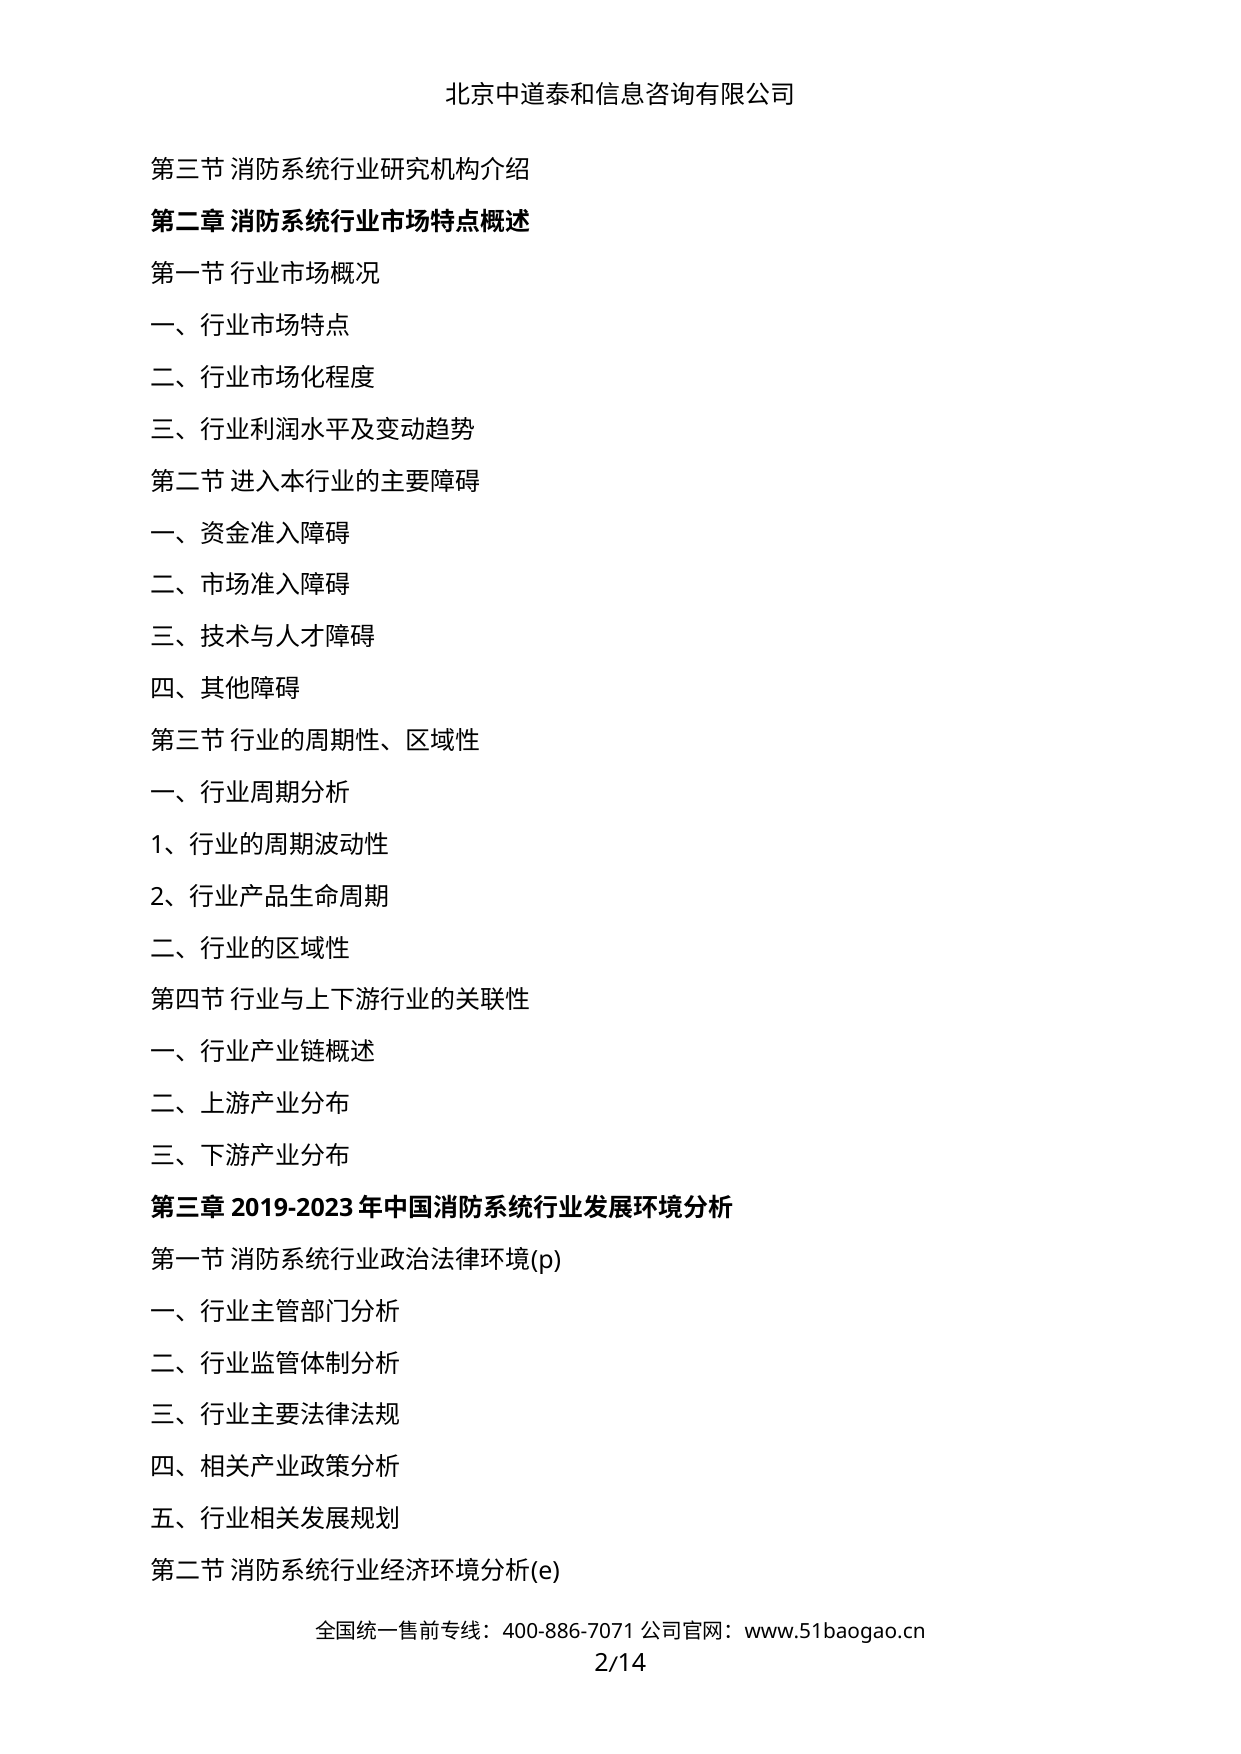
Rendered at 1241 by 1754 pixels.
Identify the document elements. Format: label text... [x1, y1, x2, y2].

text 三、行业利润水平及变动趋势 [150, 409, 1090, 446]
text 第三节 消防系统行业研究机构介绍 [150, 150, 1090, 186]
text 一、行业周期分析 [150, 772, 1090, 809]
text 二、行业市场化程度 [150, 357, 1090, 394]
text 一、资金准入障碍 [150, 513, 1090, 549]
text 三、技术与人才障碍 [150, 617, 1090, 653]
text 2、行业产品生命周期 [150, 876, 1090, 912]
text 第四节 行业与上下游行业的关联性 [150, 980, 1090, 1016]
text 三、下游产业分布 [150, 1136, 1090, 1172]
text 二、上游产业分布 [150, 1084, 1090, 1120]
text 一、行业市场特点 [150, 306, 1090, 342]
text 第二章 消防系统行业市场特点概述 [150, 202, 1090, 238]
text 二、市场准入障碍 [150, 565, 1090, 601]
text 四、其他障碍 [150, 669, 1090, 705]
text 第一节 行业市场概况 [150, 254, 1090, 290]
text 第三节 行业的周期性、区域性 [150, 721, 1090, 757]
text 第二节 消防系统行业经济环境分析(e) [150, 1551, 1090, 1587]
text 一、行业产业链概述 [150, 1032, 1090, 1068]
text 第二节 进入本行业的主要障碍 [150, 461, 1090, 497]
text 四、相关产业政策分析 [150, 1447, 1090, 1483]
text 第三章 2019-2023年中国消防系统行业发展环境分析 [150, 1187, 1090, 1224]
text 三、行业主要法律法规 [150, 1395, 1090, 1431]
text 五、行业相关发展规划 [150, 1499, 1090, 1535]
text 一、行业主管部门分析 [150, 1291, 1090, 1327]
text 1、行业的周期波动性 [150, 824, 1090, 861]
text 第一节 消防系统行业政治法律环境(p) [150, 1239, 1090, 1276]
text 二、行业的区域性 [150, 928, 1090, 964]
text 二、行业监管体制分析 [150, 1343, 1090, 1379]
